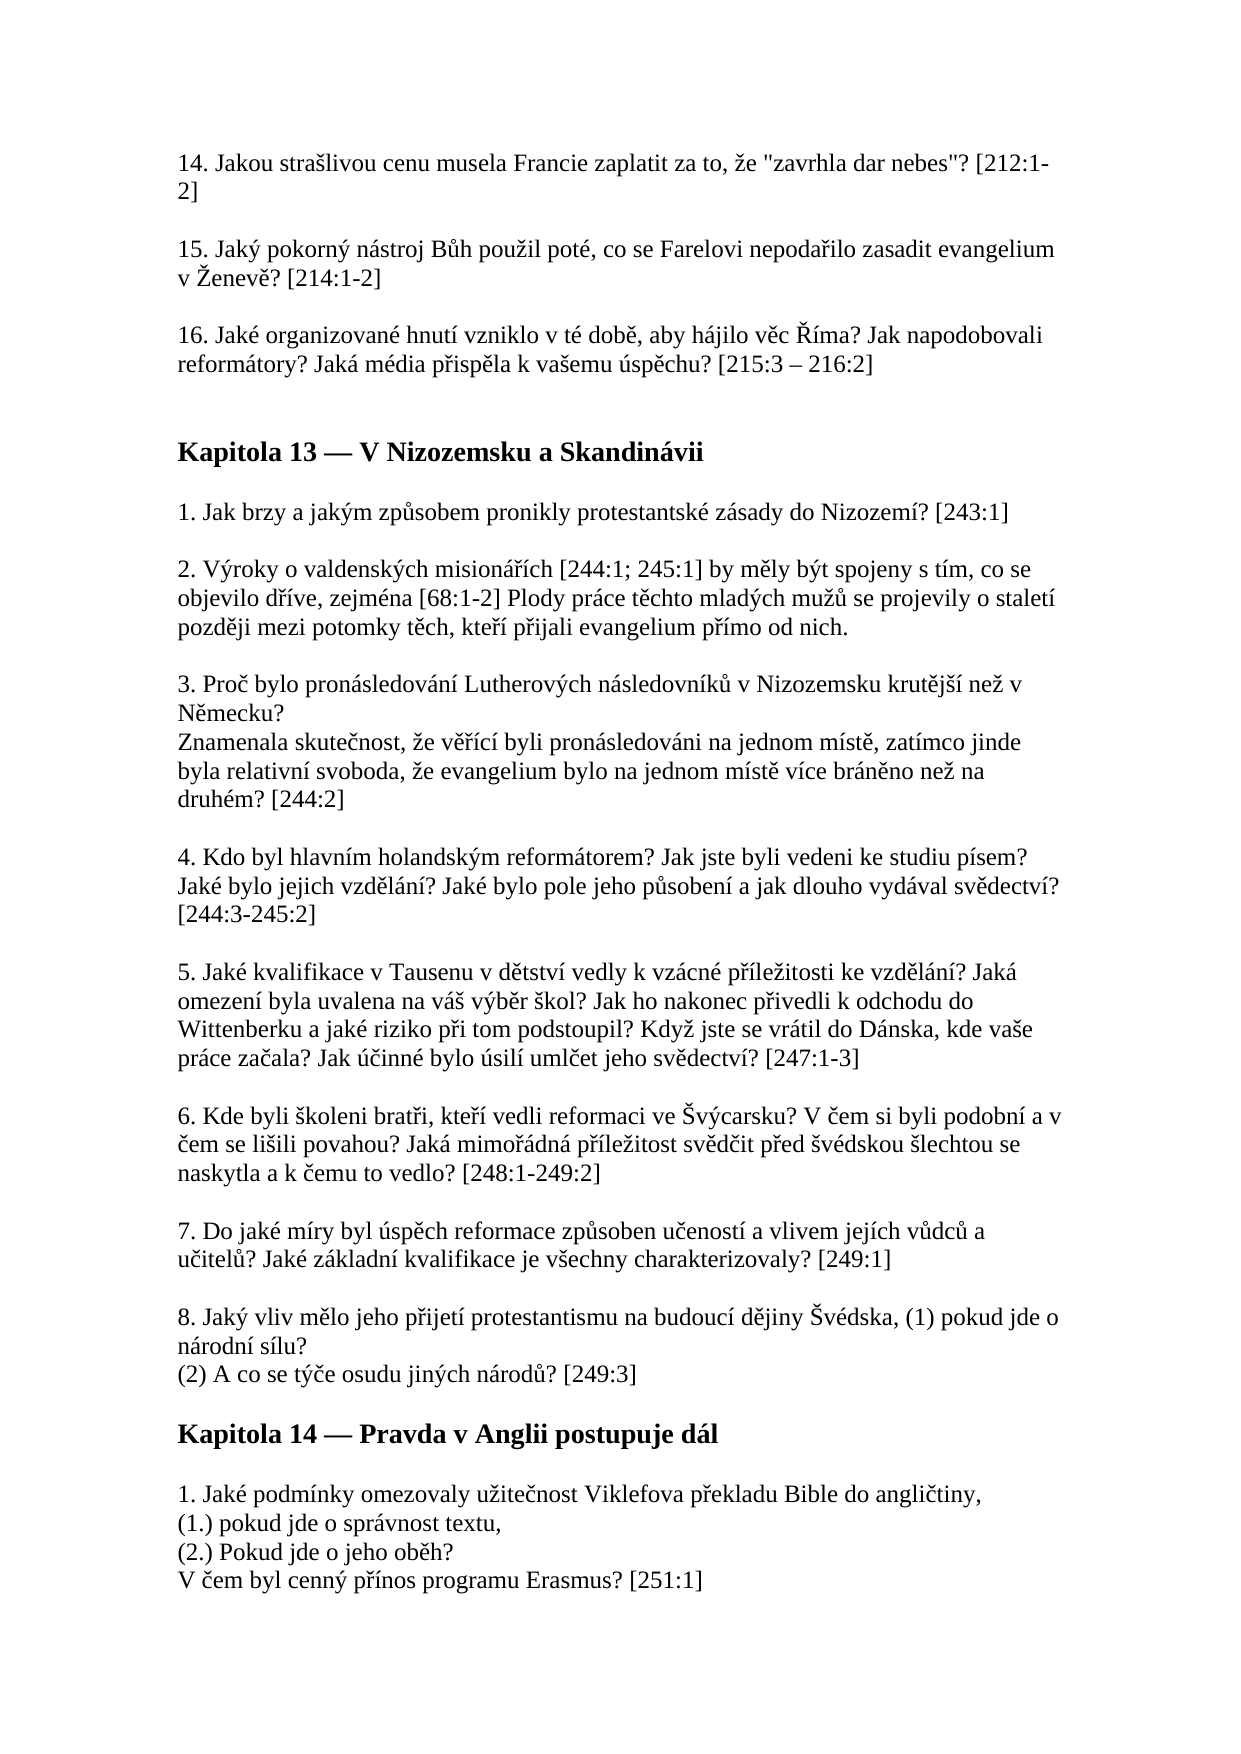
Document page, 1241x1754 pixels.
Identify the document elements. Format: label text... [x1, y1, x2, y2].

text Kapitola 14 — Pravda v Anglii postupuje dál [177, 1417, 1063, 1450]
text 3. Proč bylo pronásledování Lutherových následovníků v Nizozemsku krutější než v Německu? [177, 669, 1063, 727]
text 1. Jak brzy a jakým způsobem pronikly protestantské zásady do Nizozemí? [243:1] [177, 497, 1063, 526]
text 8. Jaký vliv mělo jeho přijetí protestantismu na budoucí dějiny Švédska, (1) pokud jde o národní sílu? [177, 1302, 1063, 1359]
text (2.) Pokud jde o jeho oběh? [177, 1537, 1063, 1565]
text 6. Kde byli školeni bratři, kteří vedli reformaci ve Švýcarsku? V čem si byli podobní a v čem se lišili povahou? Jaká mimořádná příležitost svědčit před švédskou šlechtou se naskytla a k čemu to vedlo? [248:1-249:2] [177, 1101, 1063, 1187]
text 15. Jaký pokorný nástroj Bůh použil poté, co se Farelovi nepodařilo zasadit evangelium v Ženevě? [214:1-2] [177, 234, 1063, 291]
text V čem byl cenný přínos programu Erasmus? [251:1] [177, 1565, 1063, 1594]
text Znamenala skutečnost, že věřící byli pronásledováni na jednom místě, zatímco jinde byla relativní svoboda, že evangelium bylo na jednom místě více bráněno než na druhém? [244:2] [177, 727, 1063, 813]
text (2) A co se týče osudu jiných národů? [249:3] [177, 1359, 1063, 1388]
text 5. Jaké kvalifikace v Tausenu v dětství vedly k vzácné příležitosti ke vzdělání? Jaká omezení byla uvalena na váš výběr škol? Jak ho nakonec přivedli k odchodu do Wittenberku a jaké riziko při tom podstoupil? Když jste se vrátil do Dánska, kde vaše práce začala? Jak účinné bylo úsilí umlčet jeho svědectví? [247:1-3] [177, 957, 1063, 1072]
text 7. Do jaké míry byl úspěch reformace způsoben učeností a vlivem jejích vůdců a učitelů? Jaké základní kvalifikace je všechny charakterizovaly? [249:1] [177, 1216, 1063, 1273]
text 16. Jaké organizované hnutí vzniklo v té době, aby hájilo věc Říma? Jak napodobovali reformátory? Jaká média přispěla k vašemu úspěchu? [215:3 – 216:2] [177, 320, 1063, 378]
text Kapitola 13 — V Nizozemsku a Skandinávii [177, 436, 1063, 468]
text (1.) pokud jde o správnost textu, [177, 1508, 1063, 1537]
text 1. Jaké podmínky omezovaly užitečnost Viklefova překladu Bible do angličtiny, [177, 1479, 1063, 1508]
text 2. Výroky o valdenských misionářích [244:1; 245:1] by měly být spojeny s tím, co se objevilo dříve, zejména [68:1-2] Plody práce těchto mladých mužů se projevily o staletí později mezi potomky těch, kteří přijali evangelium přímo od nich. [177, 554, 1063, 641]
text 4. Kdo byl hlavním holandským reformátorem? Jak jste byli vedeni ke studiu písem? Jaké bylo jejich vzdělání? Jaké bylo pole jeho působení a jak dlouho vydával svědectví? [244:3-245:2] [177, 842, 1063, 928]
text 14. Jakou strašlivou cenu musela Francie zaplatit za to, že "zavrhla dar nebes"? [212:1-2] [177, 148, 1063, 205]
